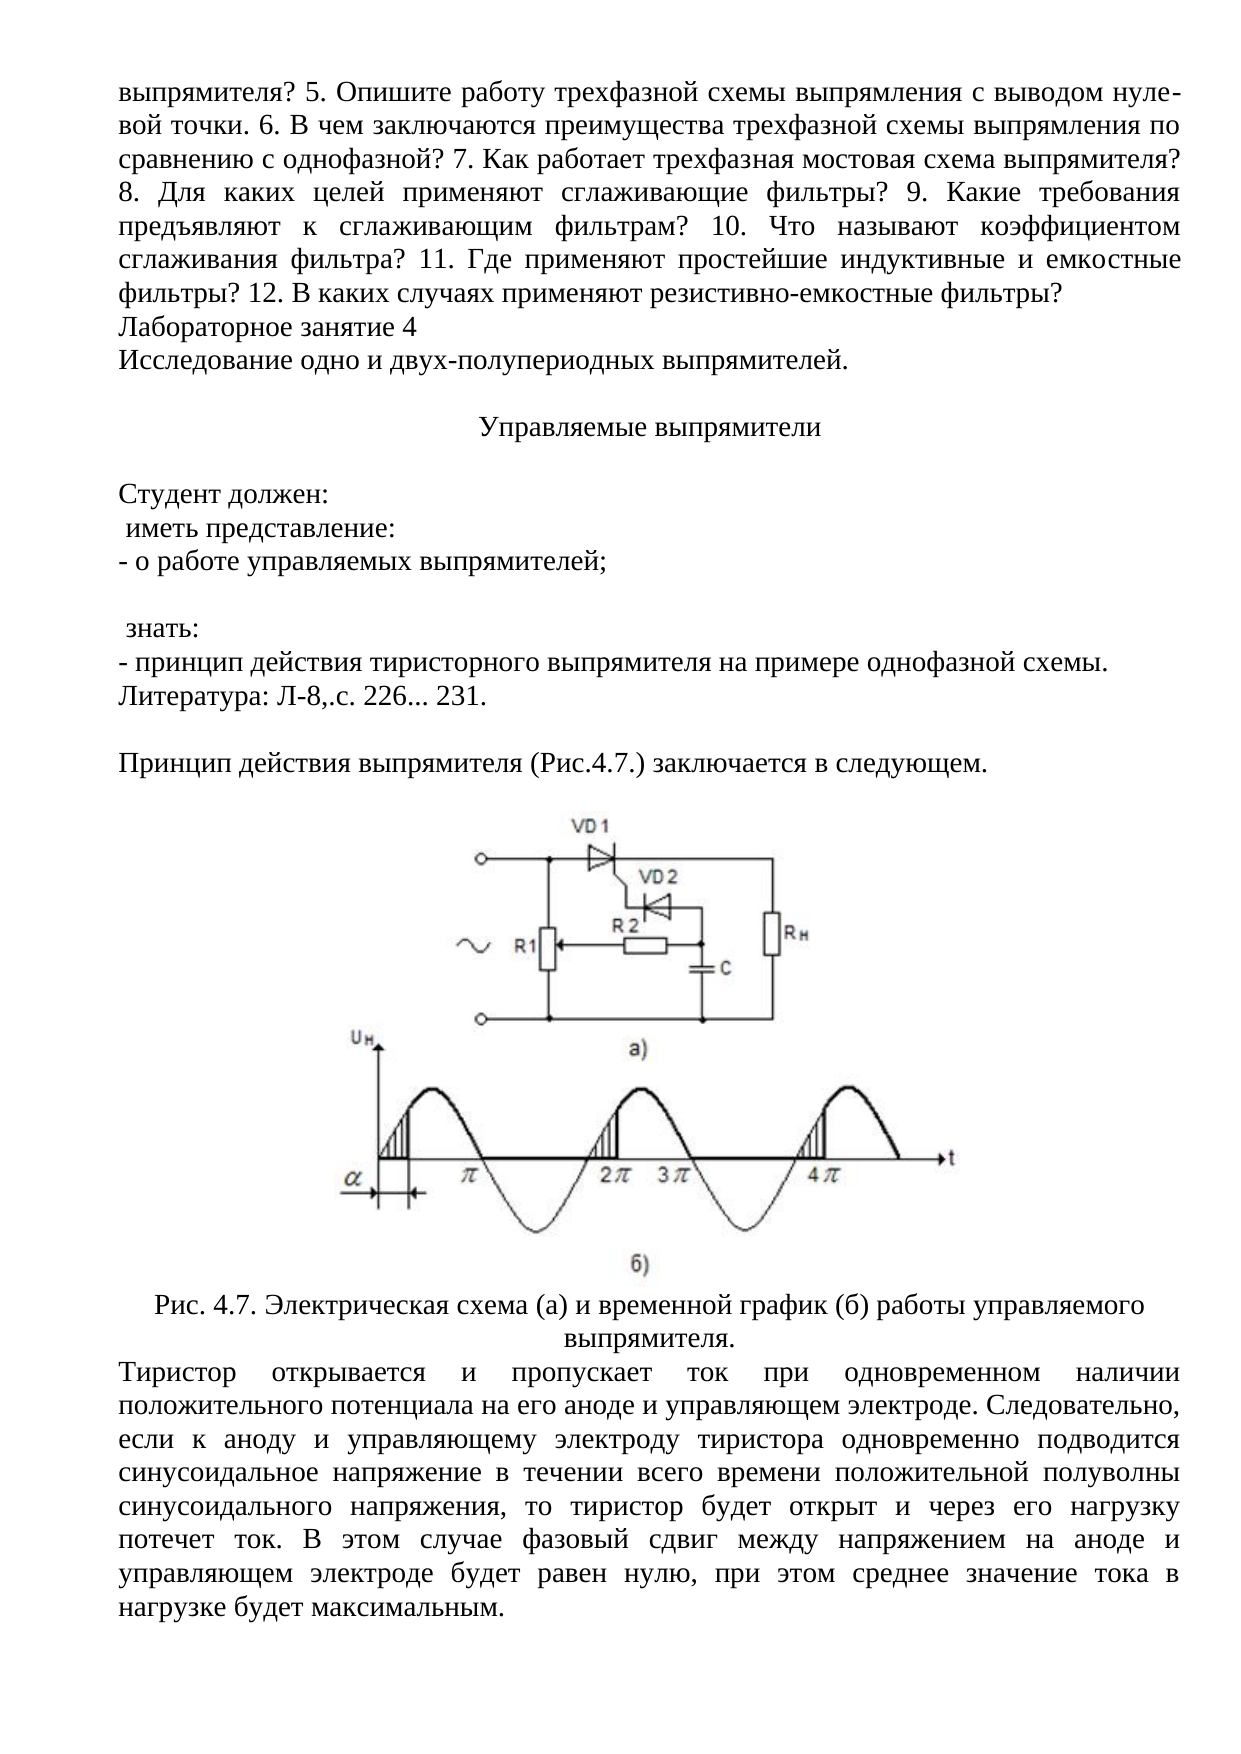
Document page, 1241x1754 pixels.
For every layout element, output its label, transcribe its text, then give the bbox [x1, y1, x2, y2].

text Исследование одно и двух-полупериодных выпрямителей. [118, 342, 1181, 376]
picture [334, 811, 966, 1287]
text знать: [118, 611, 1181, 644]
text иметь представление: [118, 510, 1181, 543]
text Лабораторное занятие 4 [118, 309, 1181, 342]
text Принцип действия выпрямителя (Рис.4.7.) заключается в следующем. [118, 745, 1181, 778]
text Рис. 4.7. Электрическая схема (а) и временной график (б) работы управляемого выпрямителя. [118, 1287, 1181, 1354]
text Управляемые выпрямители [118, 409, 1181, 443]
text Тиристор открывается и пропускает ток при одновременном наличии положительного потенциала на его аноде и управляющем электроде. Следовательно, если к аноду и управляющему электроду тиристора одновременно подводится синусоидальное напряжение в течении всего времени положительной полуволны синусоидального напряжения, то тиристор будет открыт и через его нагрузку потечет ток. В этом случае фазовый сдвиг между напряжением на аноде и управляющем электроде будет равен нулю, при этом среднее значение тока в нагрузке будет максимальным. [118, 1354, 1181, 1622]
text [118, 74, 1181, 309]
text - о работе управляемых выпрямителей; [118, 543, 1181, 577]
text Литература: Л-8,.с. 226... 231. [118, 678, 1181, 711]
text - принцип действия тиристорного выпрямителя на примере однофазной схемы. [118, 644, 1181, 678]
text Студент должен: [118, 476, 1181, 510]
